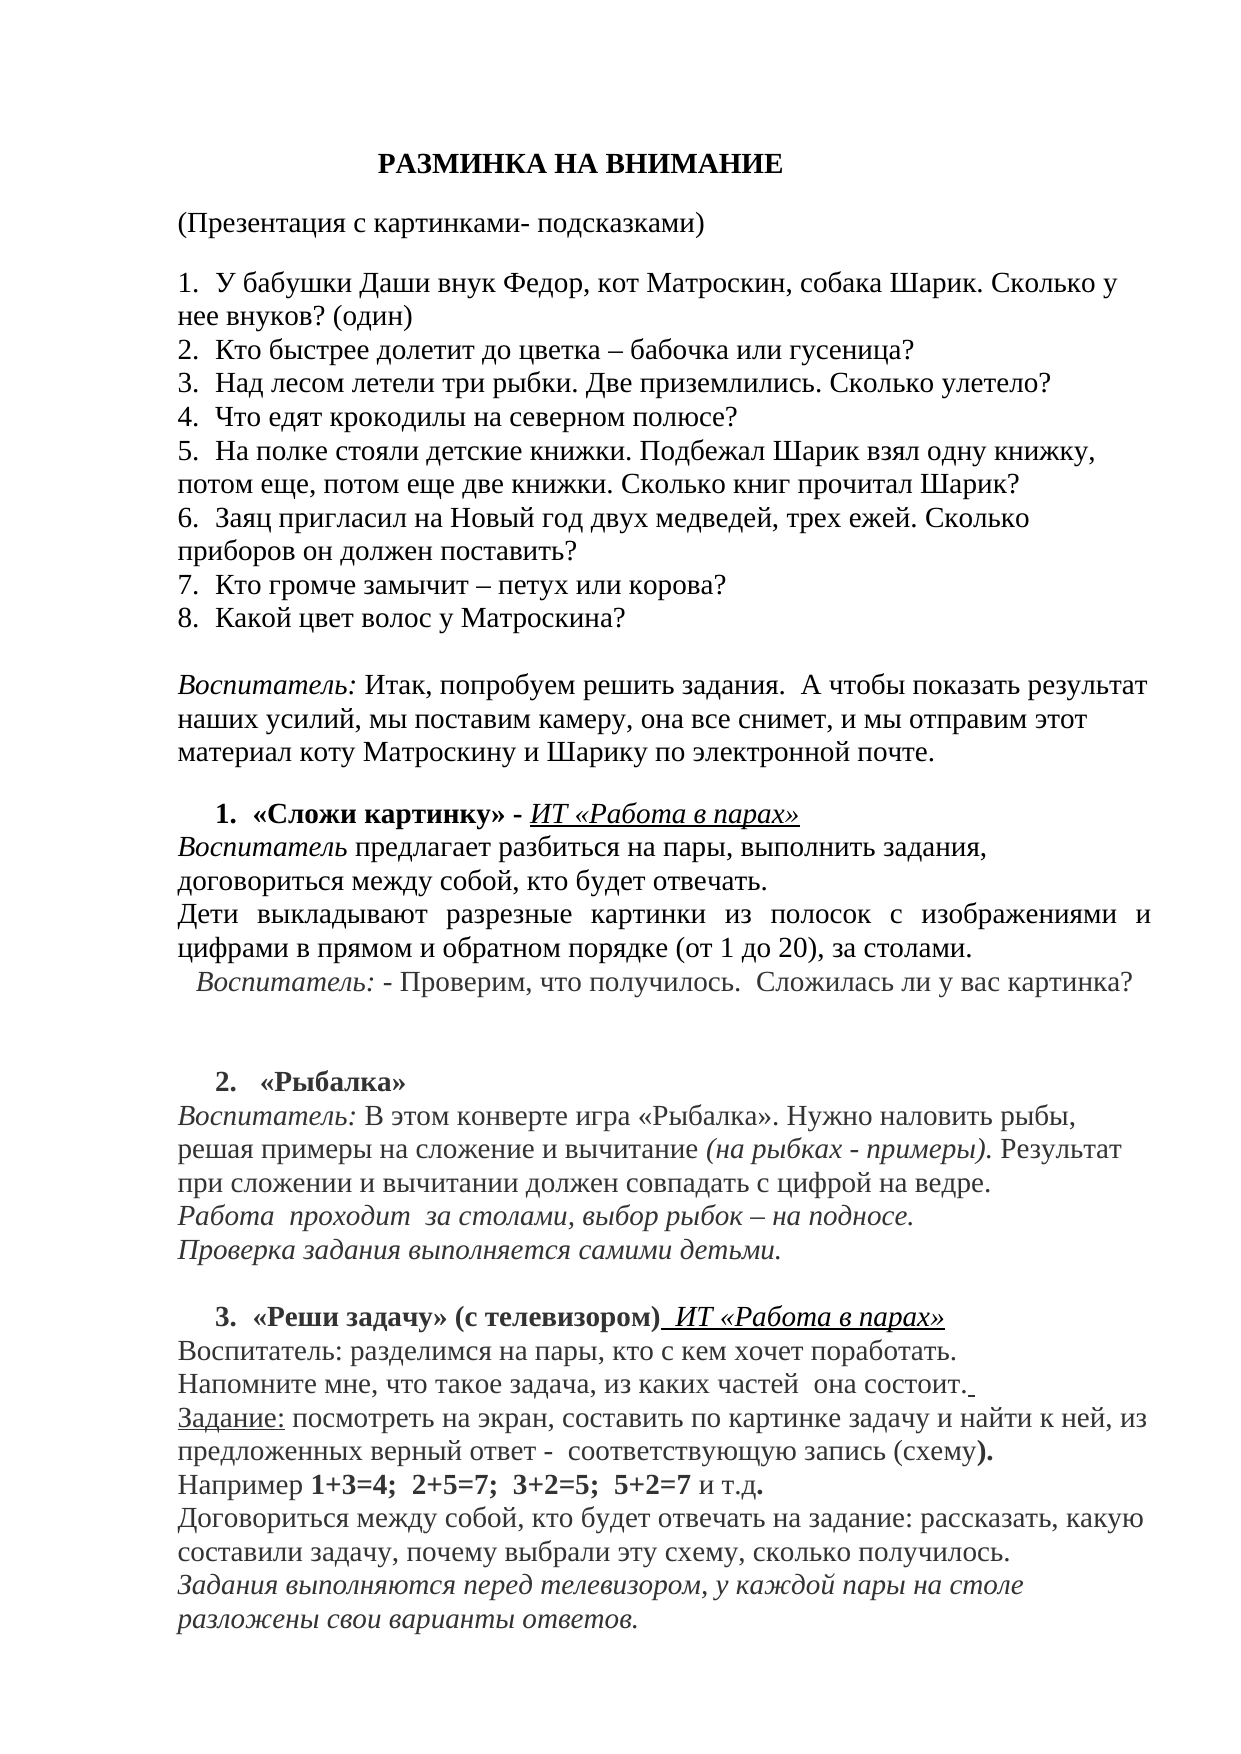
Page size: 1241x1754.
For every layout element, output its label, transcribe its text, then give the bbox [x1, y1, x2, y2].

list «Рыбалка» [215, 1064, 1152, 1098]
text Проверка задания выполняется самими детьми. [177, 1232, 1152, 1266]
text Напомните мне, что такое задача, из каких частей она состоит. [177, 1366, 1152, 1400]
list «Сложи картинку» - ИТ «Работа в парах» [215, 796, 1152, 829]
list Кто быстрее долетит до цветка – бабочка или гусеница? [177, 332, 1152, 366]
text Воспитатель: разделимся на пары, кто с кем хочет поработать. [177, 1333, 1152, 1366]
text Договориться между собой, кто будет отвечать на задание: рассказать, какую составили задачу, почему выбрали эту схему, сколько получилось. [177, 1500, 1152, 1567]
list У бабушки Даши внук Федор, кот Матроскин, собака Шарик. Сколько у нее внуков? (один) [177, 265, 1152, 332]
list «Реши задачу» (с телевизором) ИТ «Работа в парах» [215, 1299, 1152, 1333]
text РАЗМИНКА НА ВНИМАНИЕ [177, 146, 1152, 180]
text Дети выкладывают разрезные картинки из полосок с изображениями и цифрами в прямом и обратном порядке (от 1 до 20), за столами. [177, 897, 1152, 964]
text Воспитатель: - Проверим, что получилось. Сложилась ли у вас картинка? [177, 964, 1152, 997]
text Воспитатель: В этом конверте игра «Рыбалка». Нужно наловить рыбы, решая примеры на сложение и вычитание (на рыбках - примеры). Результат при сложении и вычитании должен совпадать с цифрой на ведре. [177, 1098, 1152, 1198]
list Над лесом летели три рыбки. Две приземлились. Сколько улетело? [177, 366, 1152, 399]
list На полке стояли детские книжки. Подбежал Шарик взял одну книжку, потом еще, потом еще две книжки. Сколько книг прочитал Шарик? [177, 433, 1152, 500]
text Например 1+3=4; 2+5=7; 3+2=5; 5+2=7 и т.д. [177, 1467, 1152, 1500]
list Что едят крокодилы на северном полюсе? [177, 399, 1152, 433]
text Воспитатель предлагает разбиться на пары, выполнить задания, договориться между собой, кто будет отвечать. [177, 829, 1152, 897]
text Задания выполняются перед телевизором, у каждой пары на столе разложены свои варианты ответов. [177, 1567, 1152, 1634]
text Воспитатель: Итак, попробуем решить задания. А чтобы показать результат наших усилий, мы поставим камеру, она все снимет, и мы отправим этот материал коту Матроскину и Шарику по электронной почте. [177, 667, 1152, 768]
text Задание: посмотреть на экран, составить по картинке задачу и найти к ней, из предложенных верный ответ - соответствующую запись (схему). [177, 1400, 1152, 1467]
text Работа проходит за столами, выбор рыбок – на подносе. [177, 1198, 1152, 1232]
list Кто громче замычит – петух или корова? [177, 567, 1152, 600]
list Какой цвет волос у Матроскина? [177, 600, 1152, 634]
list Заяц пригласил на Новый год двух медведей, трех ежей. Сколько приборов он должен поставить? [177, 500, 1152, 567]
text (Презентация с картинками- подсказками) [177, 206, 1152, 239]
